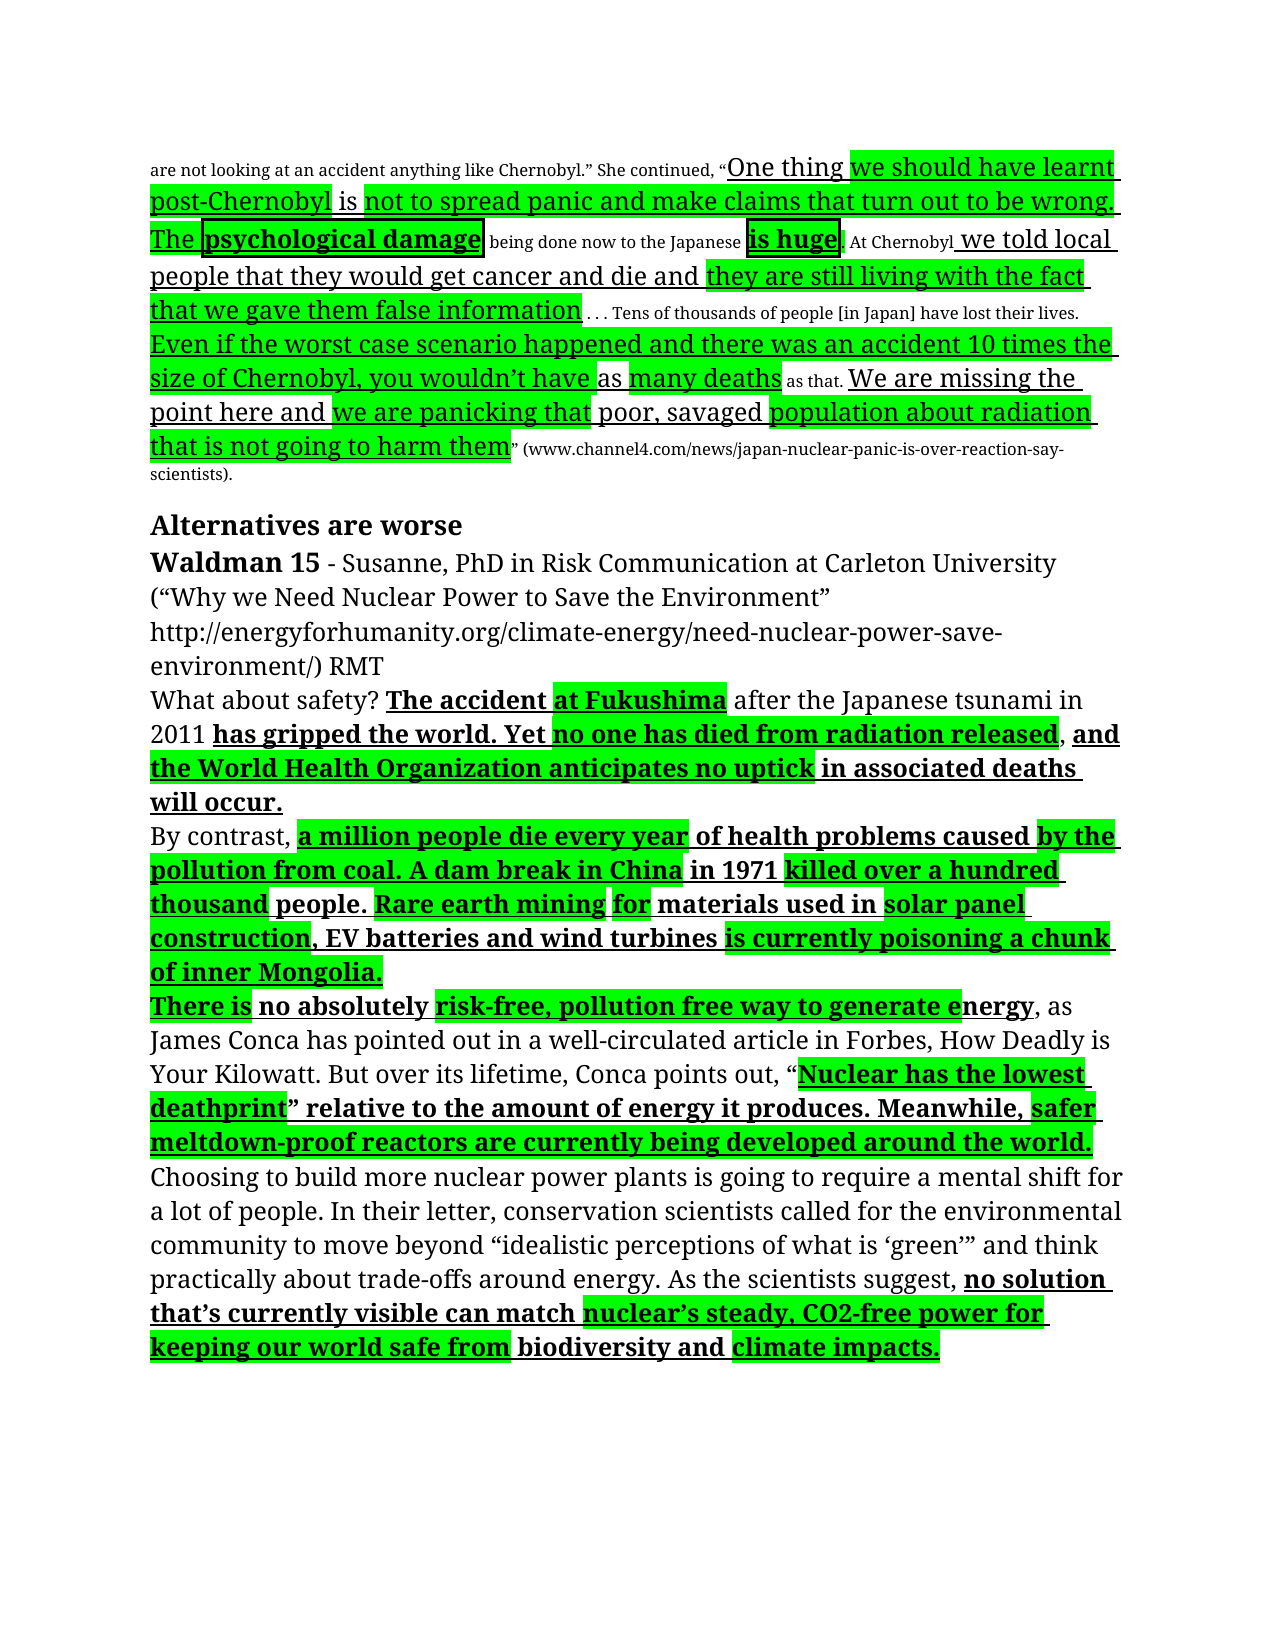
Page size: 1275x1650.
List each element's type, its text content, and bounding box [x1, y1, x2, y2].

text Choosing to build more nuclear power plants is going to require a mental shift for a lot of people. In their letter, conservation scientists called for the environmental community to move beyond “idealistic perceptions of what is ‘green’” and think practically about trade-offs around energy. As the scientists suggest, no solution that’s currently visible can match nuclear’s steady, CO2-free power for keeping our world safe from biodiversity and climate impacts. [150, 1159, 1125, 1363]
text There is no absolutely risk-free, pollution free way to generate energy, as James Conca has pointed out in a well-circulated article in Forbes, How Deadly is Your Kilowatt. But over its lifetime, Conca points out, “Nuclear has the lowest deathprint” relative to the amount of energy it produces. Meanwhile, safer meltdown-proof reactors are currently being developed around the world. [150, 989, 1125, 1159]
text By contrast, a million people die every year of health problems caused by the pollution from coal. A dam break in China in 1971 killed over a hundred thousand people. Rare earth mining for materials used in solar panel construction, EV batteries and wind turbines is currently poisoning a chunk of inner Mongolia. [150, 818, 1125, 989]
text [150, 150, 1125, 486]
text What about safety? The accident at Fukushima after the Japanese tsunami in 2011 has gripped the world. Yet no one has died from radiation released, and the World Health Organization anticipates no uptick in associated deaths will occur. [150, 682, 1125, 818]
text Waldman 15 - Susanne, PhD in Risk Communication at Carleton University (“Why we Need Nuclear Power to Save the Environment” http://energyforhumanity.org/climate-energy/need-nuclear-power-save-environment/) RMT [150, 543, 1125, 682]
subtitle Alternatives are worse [150, 506, 1125, 543]
